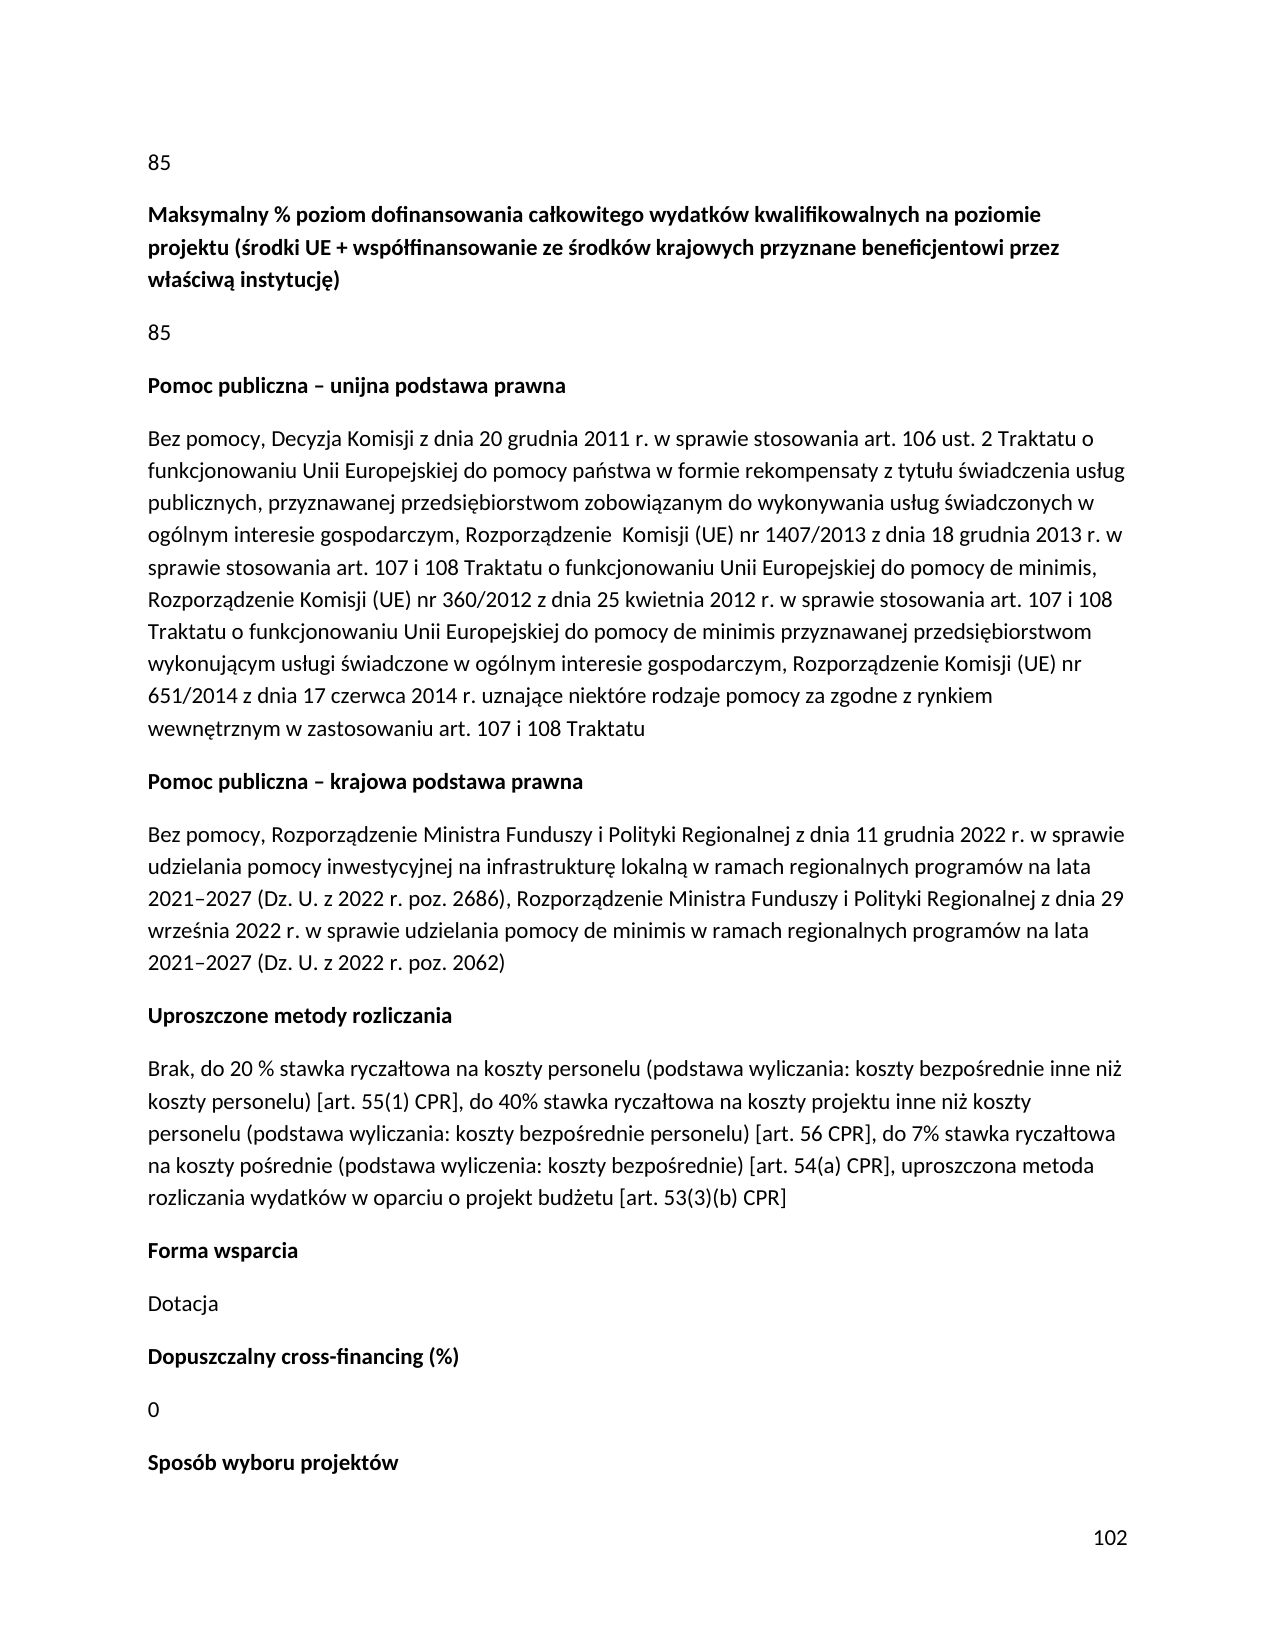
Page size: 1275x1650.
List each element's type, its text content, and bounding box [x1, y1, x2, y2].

text Bez pomocy, Rozporządzenie Ministra Funduszy i Polityki Regionalnej z dnia 11 grudnia 2022 r. w sprawie udzielania pomocy inwestycyjnej na infrastrukturę lokalną w ramach regionalnych programów na lata 2021–2027 (Dz. U. z 2022 r. poz. 2686), Rozporządzenie Ministra Funduszy i Polityki Regionalnej z dnia 29 września 2022 r. w sprawie udzielania pomocy de minimis w ramach regionalnych programów na lata 2021–2027 (Dz. U. z 2022 r. poz. 2062) [148, 820, 1127, 977]
text Sposób wyboru projektów [148, 1448, 1127, 1476]
text Uproszczone metody rozliczania [148, 1002, 1127, 1029]
text Brak, do 20 % stawka ryczałtowa na koszty personelu (podstawa wyliczania: koszty bezpośrednie inne niż koszty personelu) [art. 55(1) CPR], do 40% stawka ryczałtowa na koszty projektu inne niż koszty personelu (podstawa wyliczania: koszty bezpośrednie personelu) [art. 56 CPR], do 7% stawka ryczałtowa na koszty pośrednie (podstawa wyliczenia: koszty bezpośrednie) [art. 54(a) CPR], uproszczona metoda rozliczania wydatków w oparciu o projekt budżetu [art. 53(3)(b) CPR] [148, 1054, 1127, 1211]
text Pomoc publiczna – unijna podstawa prawna [148, 371, 1127, 399]
text Bez pomocy, Decyzja Komisji z dnia 20 grudnia 2011 r. w sprawie stosowania art. 106 ust. 2 Traktatu o funkcjonowaniu Unii Europejskiej do pomocy państwa w formie rekompensaty z tytułu świadczenia usług publicznych, przyznawanej przedsiębiorstwom zobowiązanym do wykonywania usług świadczonych w ogólnym interesie gospodarczym, Rozporządzenie Komisji (UE) nr 1407/2013 z dnia 18 grudnia 2013 r. w sprawie stosowania art. 107 i 108 Traktatu o funkcjonowaniu Unii Europejskiej do pomocy de minimis, Rozporządzenie Komisji (UE) nr 360/2012 z dnia 25 kwietnia 2012 r. w sprawie stosowania art. 107 i 108 Traktatu o funkcjonowaniu Unii Europejskiej do pomocy de minimis przyznawanej przedsiębiorstwom wykonującym usługi świadczone w ogólnym interesie gospodarczym, Rozporządzenie Komisji (UE) nr 651/2014 z dnia 17 czerwca 2014 r. uznające niektóre rodzaje pomocy za zgodne z rynkiem wewnętrznym w zastosowaniu art. 107 i 108 Traktatu [148, 424, 1127, 742]
text Forma wsparcia [148, 1236, 1127, 1264]
text Dotacja [148, 1289, 1127, 1317]
text Dopuszczalny cross-financing (%) [148, 1342, 1127, 1370]
text 85 [148, 148, 1127, 176]
text Maksymalny % poziom dofinansowania całkowitego wydatków kwalifikowalnych na poziomie projektu (środki UE + współfinansowanie ze środków krajowych przyznane beneficjentowi przez właściwą instytucję) [148, 201, 1127, 293]
text 0 [148, 1395, 1127, 1423]
text Pomoc publiczna – krajowa podstawa prawna [148, 767, 1127, 795]
text 85 [148, 318, 1127, 346]
